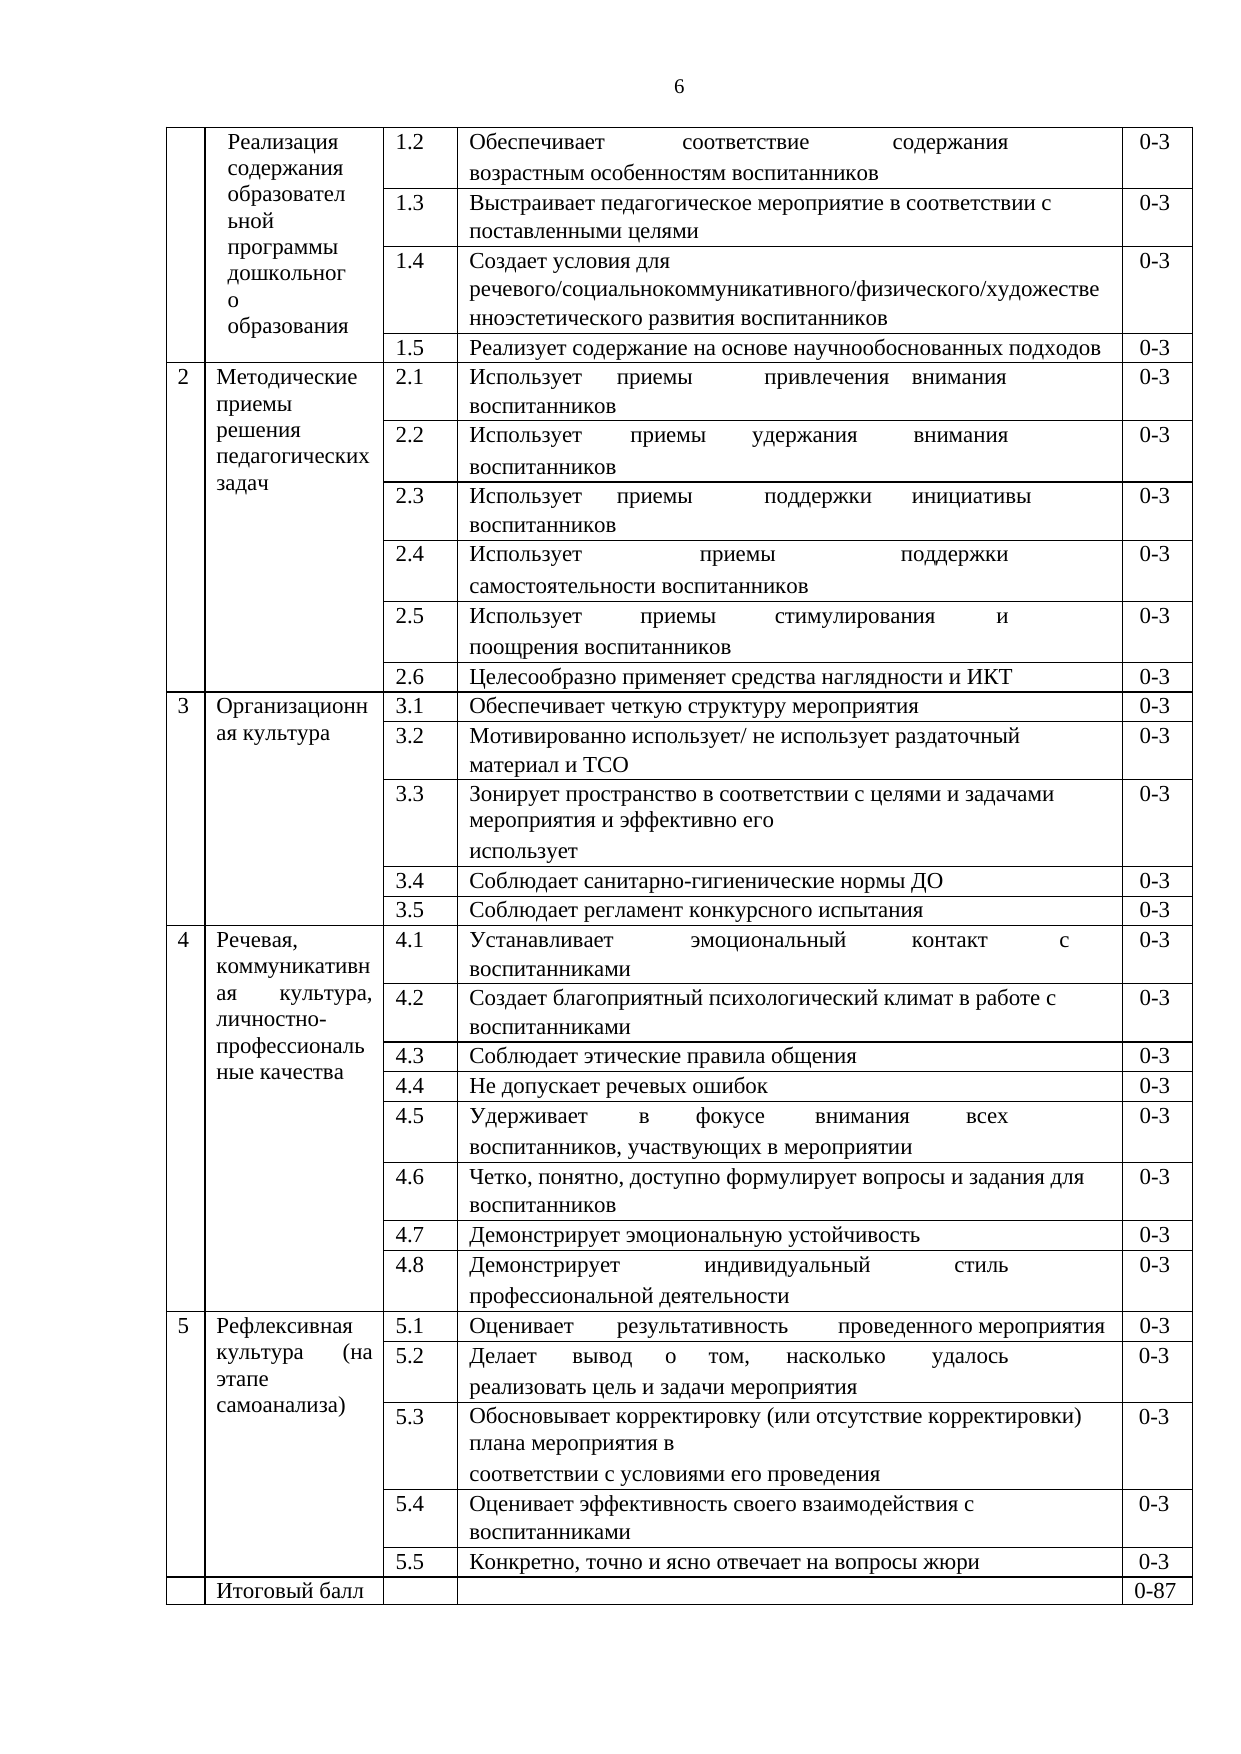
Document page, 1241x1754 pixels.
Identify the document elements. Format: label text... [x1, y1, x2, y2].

table_cell Выстраивает педагогическое мероприятие в соответствии с поставленными целями [458, 189, 1122, 246]
table_cell 0-3 [1123, 663, 1192, 691]
table_cell Мотивированно использует/ не использует раздаточный материал и ТСО [458, 722, 1122, 779]
table_cell 4.6 [384, 1163, 457, 1220]
table_cell 5.1 [384, 1312, 457, 1341]
table_cell 2 [167, 363, 204, 691]
table_cell Использует приемы поддержки инициативы воспитанников [458, 483, 1122, 539]
table_cell Целесообразно применяет средства наглядности и ИКТ [458, 663, 1122, 691]
table_cell 2.6 [384, 663, 457, 691]
table_cell 0-3 [1123, 1403, 1192, 1488]
table_cell 3.1 [384, 693, 457, 721]
table_cell 1.4 [384, 247, 457, 332]
table_cell Демонстрирует индивидуальный стиль профессиональной деятельности [458, 1251, 1122, 1311]
table_cell 0-3 [1123, 1312, 1192, 1341]
table_cell 5.5 [384, 1548, 457, 1576]
table_cell 2.3 [384, 483, 457, 539]
table_cell 0-3 [1123, 984, 1192, 1041]
table_cell [206, 128, 383, 362]
table_cell 1.5 [384, 334, 457, 362]
table_cell 0-3 [1123, 363, 1192, 420]
table_cell Организационная культура [206, 693, 383, 925]
table_cell 4 [167, 926, 204, 1311]
table_cell Четко, понятно, доступно формулирует вопросы и задания для воспитанников [458, 1163, 1122, 1220]
table_cell 0-3 [1123, 897, 1192, 925]
table_cell Речевая, коммуникативная культура, личностно- профессиональные качества [206, 926, 383, 1311]
table_cell 3.2 [384, 722, 457, 779]
table_cell 1.3 [384, 189, 457, 246]
table_cell 0-3 [1123, 693, 1192, 721]
table_cell 0-3 [1123, 780, 1192, 866]
table_cell 0-3 [1123, 1163, 1192, 1220]
table_cell 2.2 [384, 421, 457, 481]
table_cell Методические приемы решения педагогических задач [206, 363, 383, 691]
table_cell 1.2 [384, 128, 457, 188]
table_cell 3.4 [384, 867, 457, 896]
table_cell Рефлексивная культура (на этапе самоанализа) [206, 1312, 383, 1576]
table_cell Соблюдает этические правила общения [458, 1043, 1122, 1071]
table_cell 0-3 [1123, 541, 1192, 601]
table_cell Создает благоприятный психологический климат в работе с воспитанниками [458, 984, 1122, 1041]
table_cell 0-3 [1123, 189, 1192, 246]
table_cell 0-3 [1123, 1102, 1192, 1162]
table_cell 0-3 [1123, 926, 1192, 983]
table_cell Обосновывает корректировку (или отсутствие корректировки) плана мероприятия в соответствии с условиями его проведения [458, 1403, 1122, 1488]
table_cell Оценивает эффективность своего взаимодействия с воспитанниками [458, 1490, 1122, 1547]
table_cell 0-3 [1123, 1490, 1192, 1547]
table_cell 5.3 [384, 1403, 457, 1488]
table_cell 4.5 [384, 1102, 457, 1162]
table_cell 4.4 [384, 1072, 457, 1101]
table_cell 0-3 [1123, 1043, 1192, 1071]
table_cell 0-3 [1123, 602, 1192, 662]
table_cell Не допускает речевых ошибок [458, 1072, 1122, 1101]
table_cell Использует приемы стимулирования и поощрения воспитанников [458, 602, 1122, 662]
table_cell 4.3 [384, 1043, 457, 1071]
table_cell Использует приемы удержания внимания воспитанников [458, 421, 1122, 481]
table_cell [167, 1578, 204, 1604]
table_cell 4.2 [384, 984, 457, 1041]
table_cell 0-3 [1123, 128, 1192, 188]
table_cell 3 [167, 693, 204, 925]
table_cell 4.8 [384, 1251, 457, 1311]
table_cell 0-3 [1123, 421, 1192, 481]
table_cell 1 [167, 128, 204, 362]
table_cell 0-3 [1123, 247, 1192, 332]
table_cell 2.1 [384, 363, 457, 420]
table_cell 0-3 [1123, 1221, 1192, 1250]
table_cell 0-3 [1123, 334, 1192, 362]
table_cell Обеспечивает соответствие содержания возрастным особенностям воспитанников [458, 128, 1122, 188]
table_cell 0-3 [1123, 1342, 1192, 1402]
table_cell [458, 1578, 1122, 1604]
table_cell 5.4 [384, 1490, 457, 1547]
table_cell 0-3 [1123, 1072, 1192, 1101]
table_cell Оценивает результативность проведенного мероприятия [458, 1312, 1122, 1341]
table_cell 0-87 [1123, 1578, 1192, 1604]
table_cell 3.3 [384, 780, 457, 866]
table_cell Соблюдает регламент конкурсного испытания [458, 897, 1122, 925]
table_cell Соблюдает санитарно-гигиенические нормы ДО [458, 867, 1122, 896]
table_cell 0-3 [1123, 867, 1192, 896]
table_cell 4.7 [384, 1221, 457, 1250]
table_cell 0-3 [1123, 483, 1192, 539]
table_cell Удерживает в фокусе внимания всех воспитанников, участвующих в мероприятии [458, 1102, 1122, 1162]
table_cell Обеспечивает четкую структуру мероприятия [458, 693, 1122, 721]
table_cell 0-3 [1123, 1548, 1192, 1576]
table_cell Использует приемы привлечения внимания воспитанников [458, 363, 1122, 420]
table_cell Реализует содержание на основе научнообоснованных подходов [458, 334, 1122, 362]
table_cell Конкретно, точно и ясно отвечает на вопросы жюри [458, 1548, 1122, 1576]
table_cell 5 [167, 1312, 204, 1576]
table_cell 0-3 [1123, 1251, 1192, 1311]
table_cell [384, 1578, 457, 1604]
table_cell 3.5 [384, 897, 457, 925]
table_cell 0-3 [1123, 722, 1192, 779]
table_cell Демонстрирует эмоциональную устойчивость [458, 1221, 1122, 1250]
table_cell 4.1 [384, 926, 457, 983]
table_cell Создает условия для речевого/социальнокоммуникативного/физического/художественноэстетического развития воспитанников [458, 247, 1122, 332]
table_cell 5.2 [384, 1342, 457, 1402]
table_cell Итоговый балл [206, 1578, 383, 1604]
table_cell Делает вывод о том, насколько удалось реализовать цель и задачи мероприятия [458, 1342, 1122, 1402]
table_cell 2.5 [384, 602, 457, 662]
table_cell Зонирует пространство в соответствии с целями и задачами мероприятия и эффективно его использует [458, 780, 1122, 866]
table_cell 2.4 [384, 541, 457, 601]
table_cell Использует приемы поддержки самостоятельности воспитанников [458, 541, 1122, 601]
table_cell Устанавливает эмоциональный контакт с воспитанниками [458, 926, 1122, 983]
